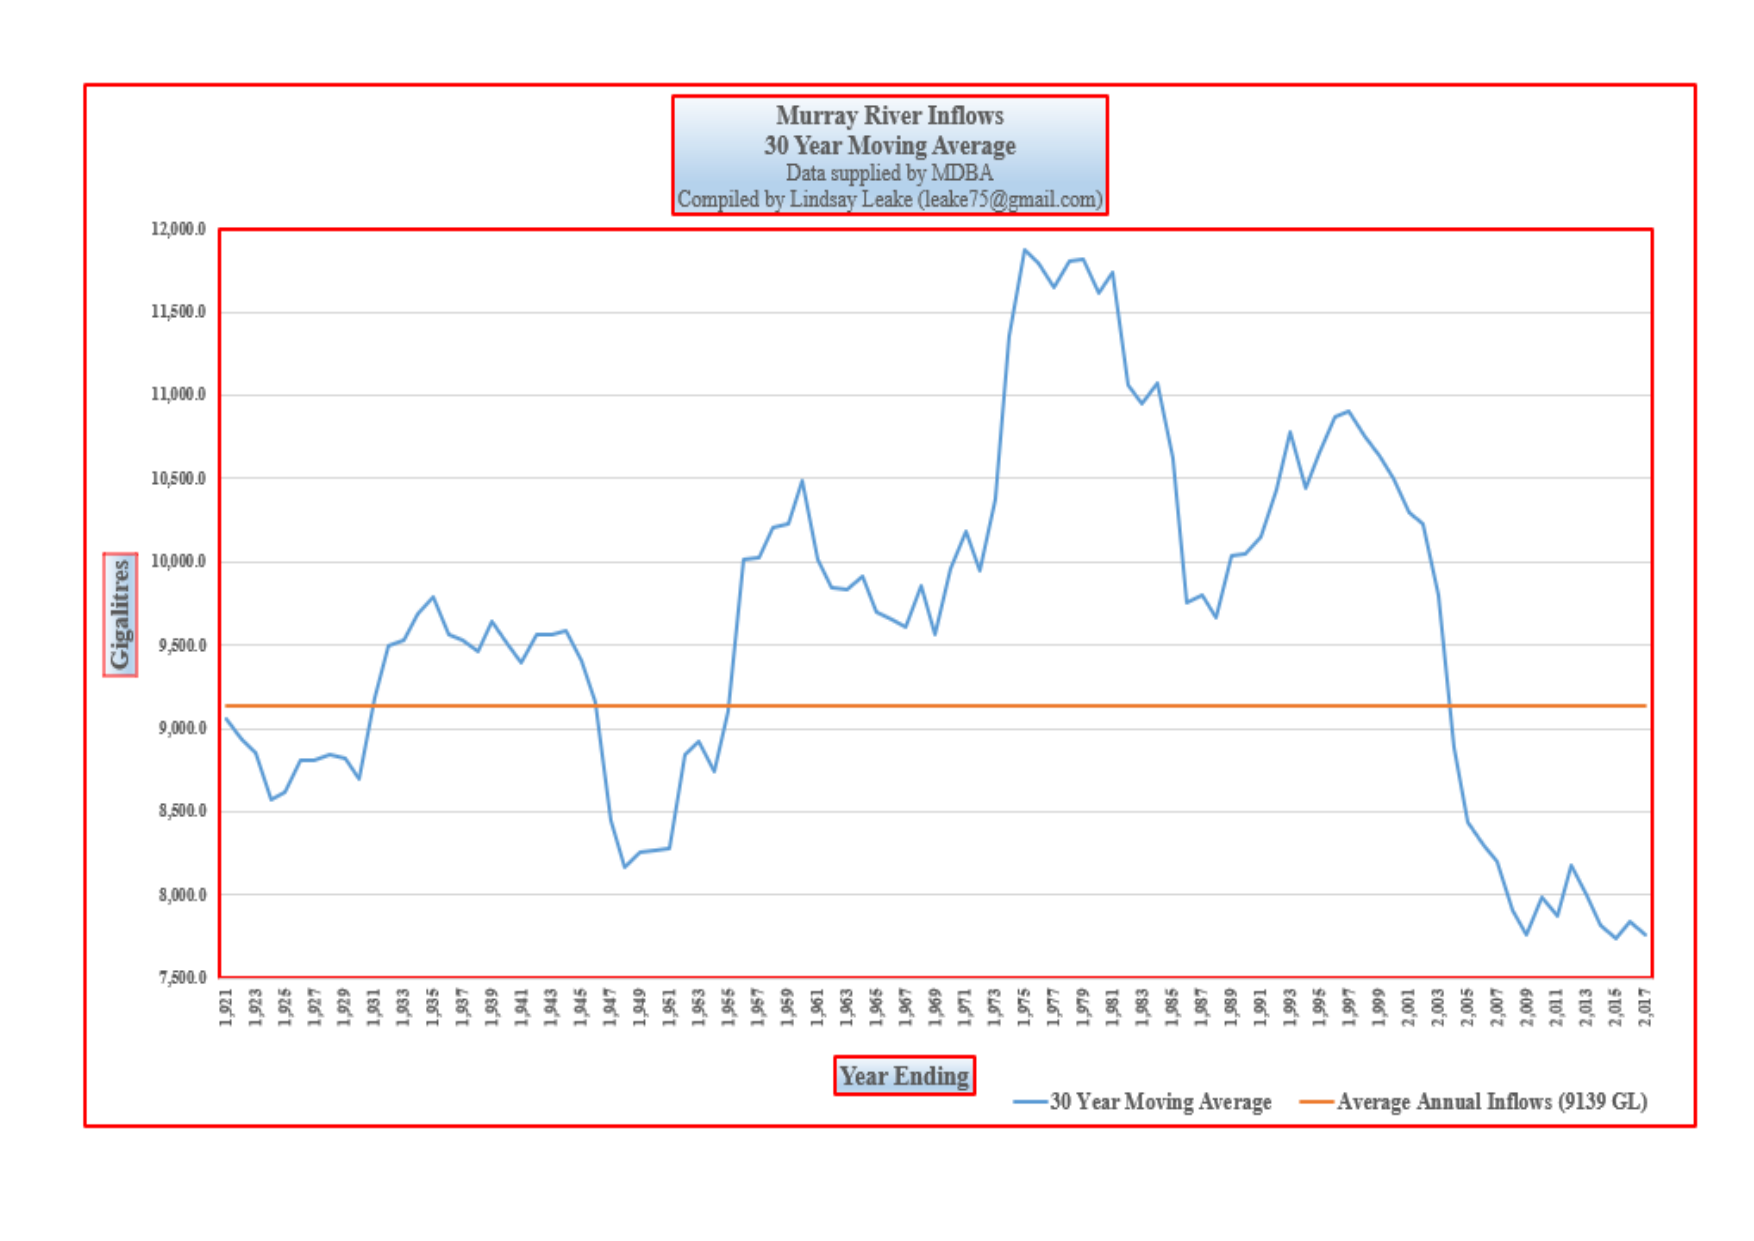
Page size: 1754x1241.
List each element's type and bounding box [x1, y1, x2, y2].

picture [75, 75, 1713, 1136]
